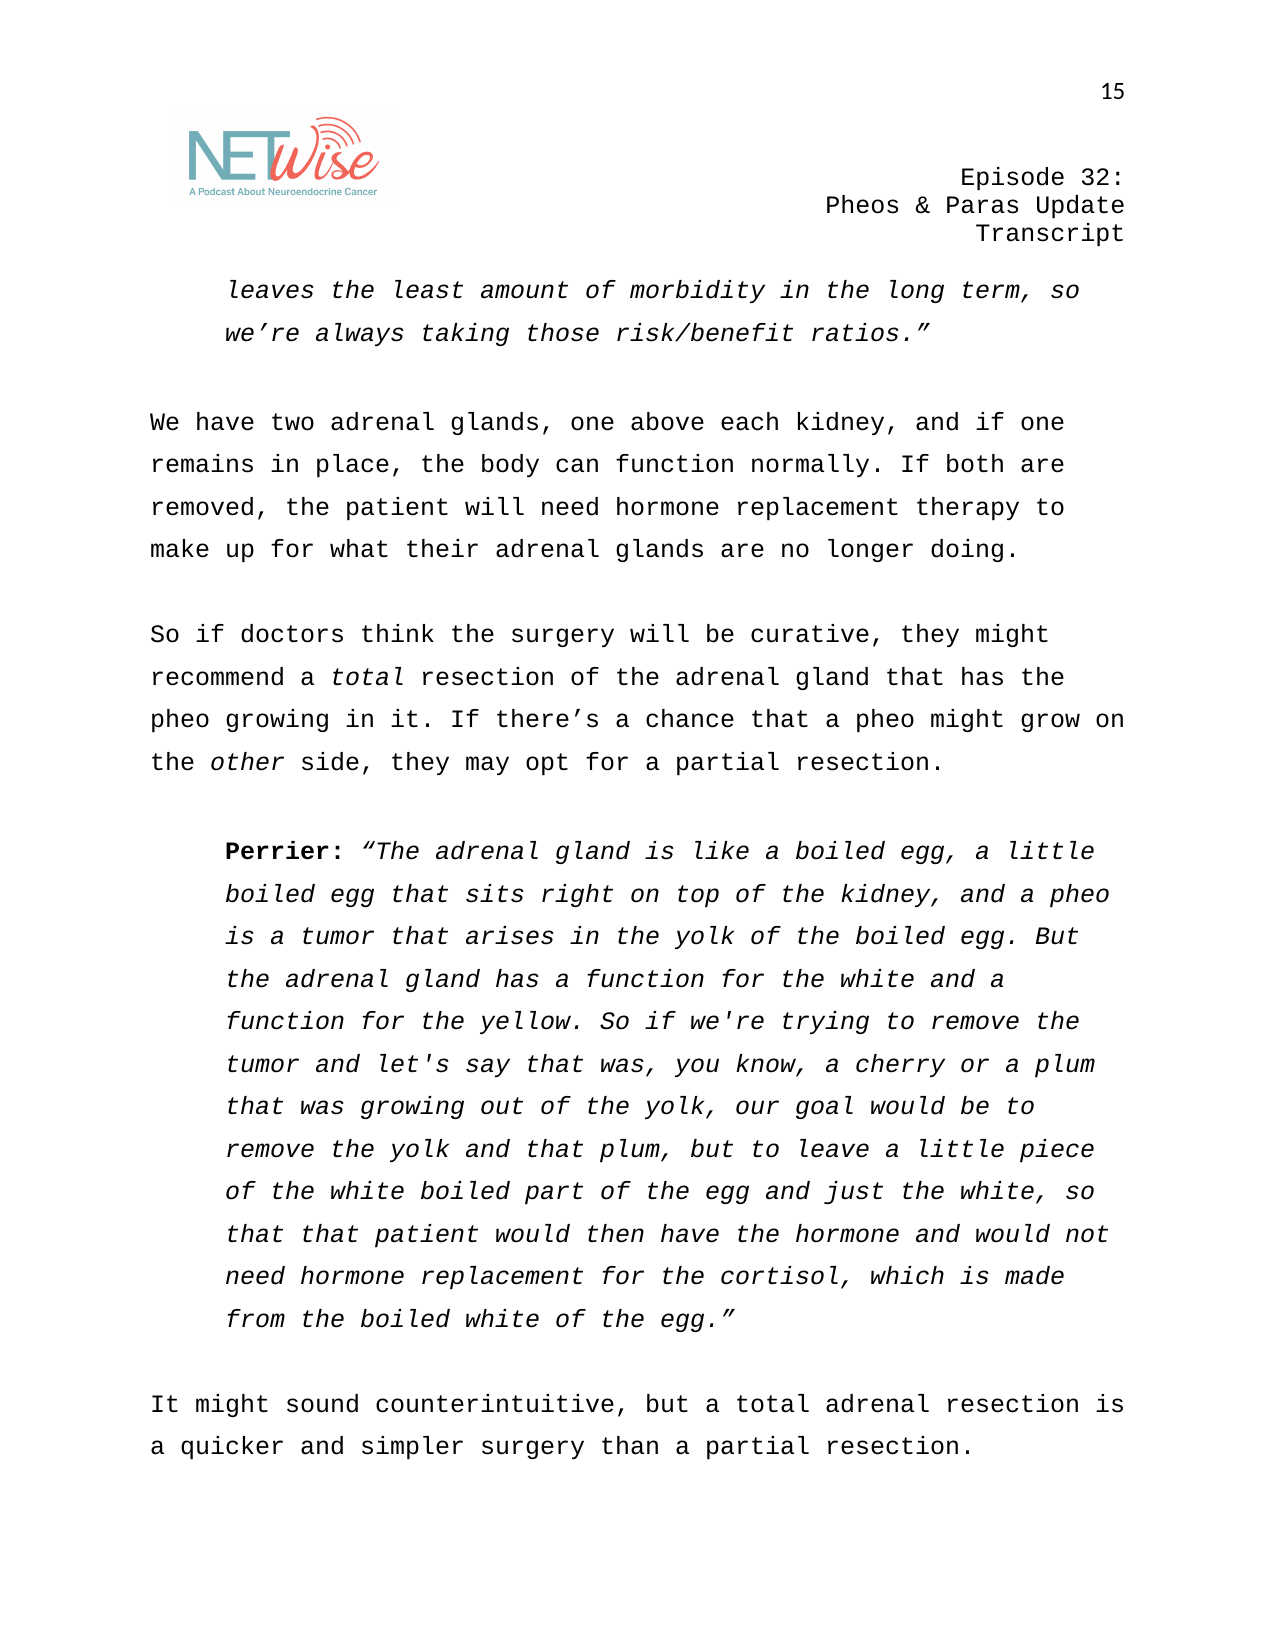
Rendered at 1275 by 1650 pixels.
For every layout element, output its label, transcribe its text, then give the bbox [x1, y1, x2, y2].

picture [168, 106, 400, 207]
text It might sound counterintuitive, but a total adrenal resection is a quicker and simpler surgery than a partial resection. [150, 1391, 1125, 1462]
text We have two adrenal glands, one above each kidney, and if one remains in place, the body can function normally. If both are removed, the patient will need hormone replacement therapy to make up for what their adrenal glands are no longer doing. [150, 409, 1125, 565]
text Perrier: “The adrenal gland is like a boiled egg, a little boiled egg that sits right on top of the kidney, and a pheo is a tumor that arises in the yolk of the boiled egg. But the adrenal gland has a function for the white and a function for the yellow. So if we're trying to remove the tumor and let's say that was, you know, a cherry or a plum that was growing out of the yolk, our goal would be to remove the yolk and that plum, but to leave a little piece of the white boiled part of the egg and just the white, so that that patient would then have the hormone and would not need hormone replacement for the cortisol, which is made from the boiled white of the egg.” [225, 839, 1125, 1334]
text So if doctors think the surgery will be curative, they might recommend a total resection of the adrenal gland that has the pheo growing in it. If there’s a chance that a pheo might grow on the other side, they may opt for a partial resection. [150, 622, 1125, 823]
